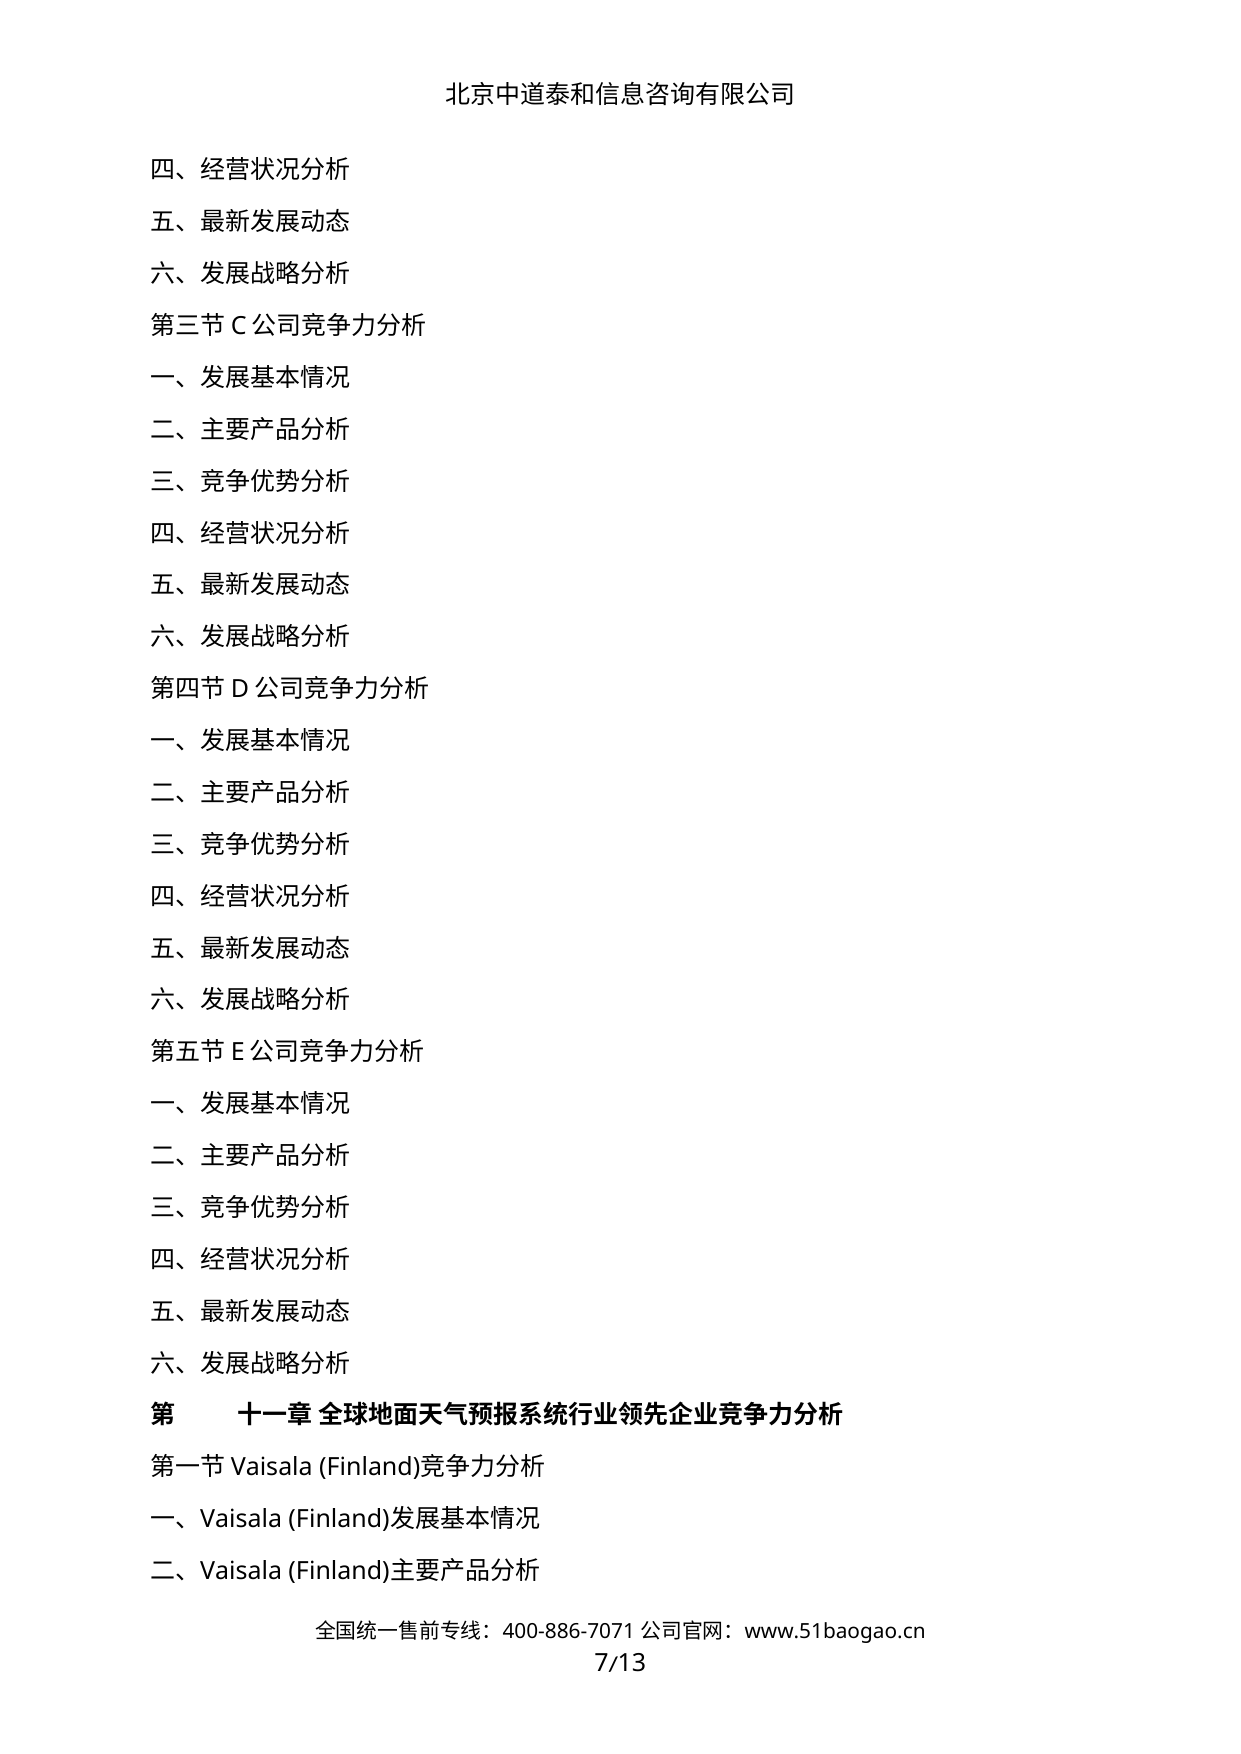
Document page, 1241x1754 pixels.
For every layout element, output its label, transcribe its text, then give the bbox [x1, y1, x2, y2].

text 二、主要产品分析 [150, 1136, 1090, 1172]
text 六、发展战略分析 [150, 617, 1090, 653]
text 第 十一章 全球地面天气预报系统行业领先企业竞争力分析 [150, 1395, 1090, 1431]
text 六、发展战略分析 [150, 1343, 1090, 1379]
text 五、最新发展动态 [150, 565, 1090, 601]
text 第四节 D公司竞争力分析 [150, 669, 1090, 705]
text 第三节 C公司竞争力分析 [150, 306, 1090, 342]
text 六、发展战略分析 [150, 254, 1090, 290]
text 二、Vaisala (Finland)主要产品分析 [150, 1551, 1090, 1587]
text 六、发展战略分析 [150, 980, 1090, 1016]
text 一、Vaisala (Finland)发展基本情况 [150, 1499, 1090, 1535]
text 三、竞争优势分析 [150, 824, 1090, 861]
text 一、发展基本情况 [150, 721, 1090, 757]
text 四、经营状况分析 [150, 876, 1090, 912]
text 五、最新发展动态 [150, 202, 1090, 238]
text 四、经营状况分析 [150, 1239, 1090, 1276]
text 一、发展基本情况 [150, 357, 1090, 394]
text 二、主要产品分析 [150, 409, 1090, 446]
text 五、最新发展动态 [150, 928, 1090, 964]
text 五、最新发展动态 [150, 1291, 1090, 1327]
text 四、经营状况分析 [150, 513, 1090, 549]
text 第一节 Vaisala (Finland)竞争力分析 [150, 1447, 1090, 1483]
text 三、竞争优势分析 [150, 1187, 1090, 1224]
text 二、主要产品分析 [150, 772, 1090, 809]
text 第五节 E公司竞争力分析 [150, 1032, 1090, 1068]
text 一、发展基本情况 [150, 1084, 1090, 1120]
text 三、竞争优势分析 [150, 461, 1090, 497]
text 四、经营状况分析 [150, 150, 1090, 186]
